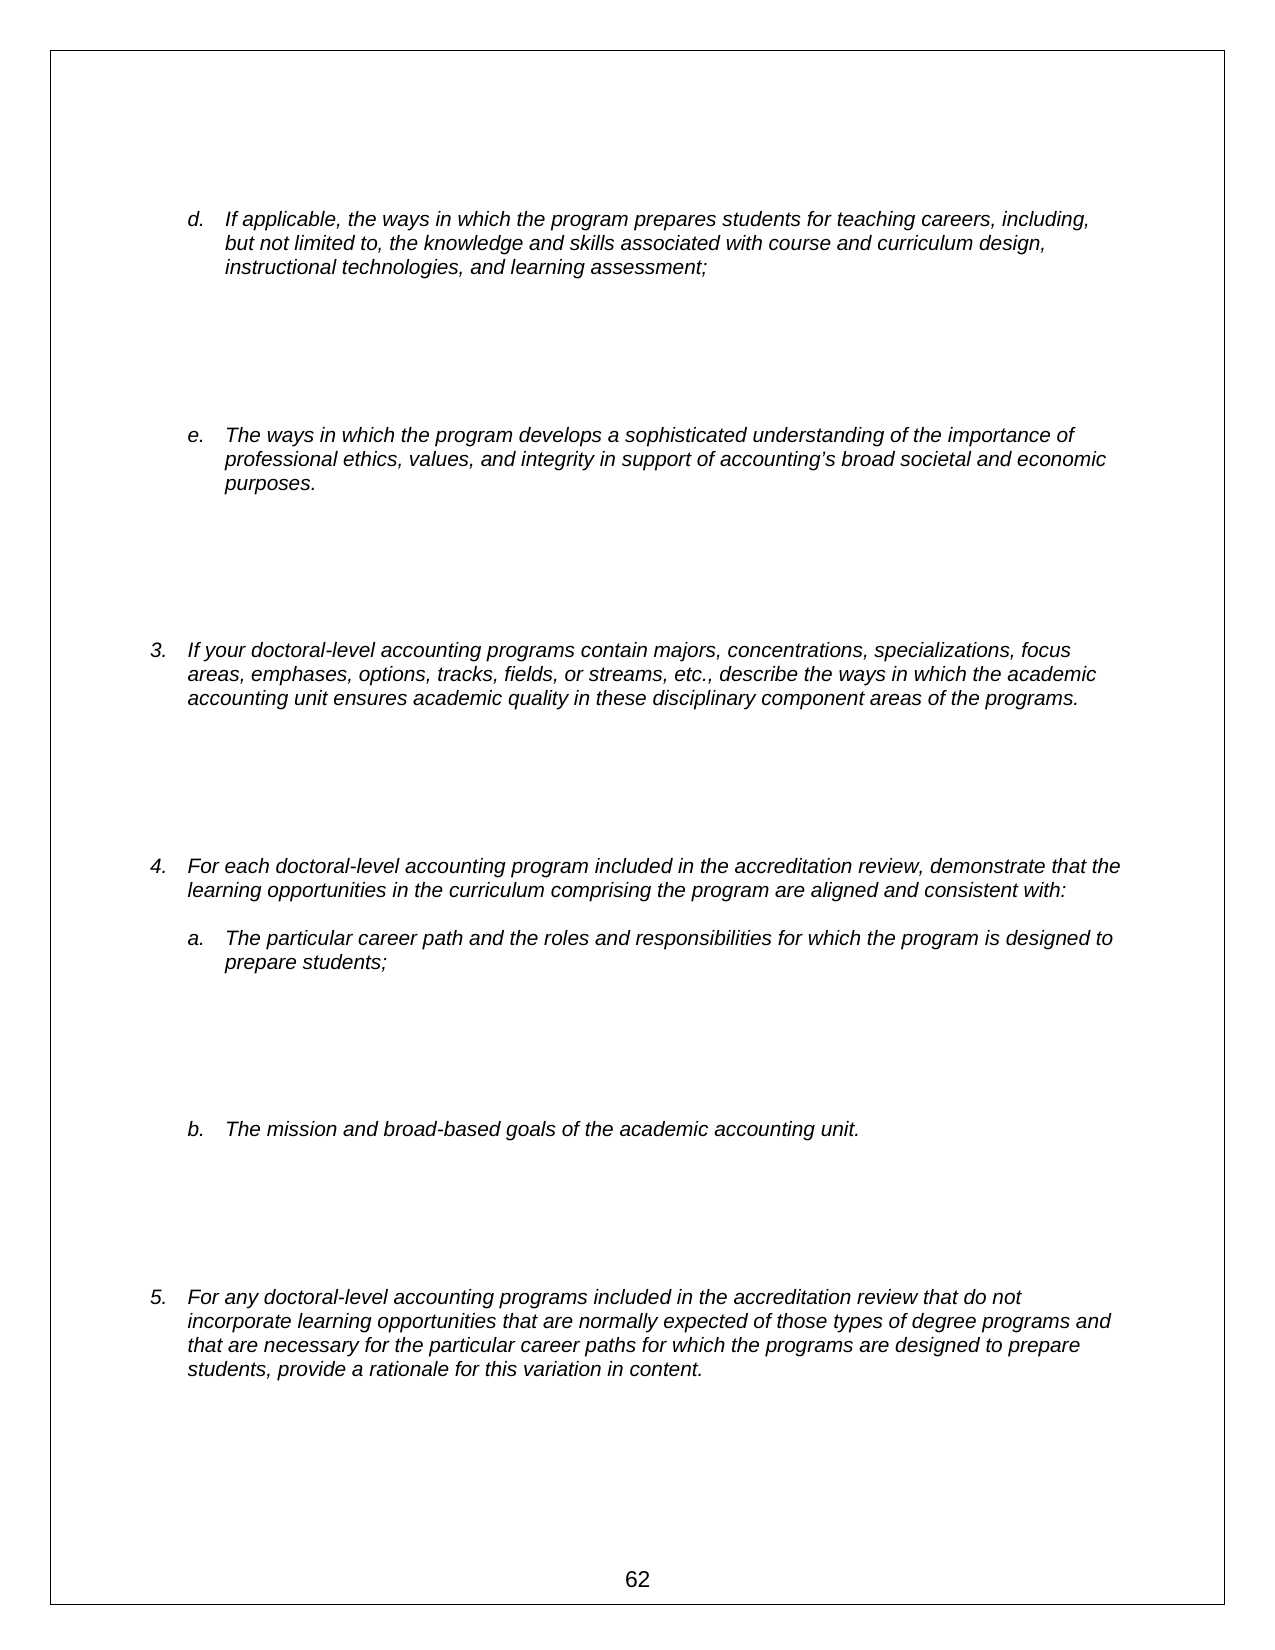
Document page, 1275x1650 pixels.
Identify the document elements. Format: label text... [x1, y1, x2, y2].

list The ways in which the program develops a sophisticated understanding of the importance of professional ethics, values, and integrity in support of accounting’s broad societal and economic purposes. [187, 422, 1125, 494]
list If applicable, the ways in which the program prepares students for teaching careers, including, but not limited to, the knowledge and skills associated with course and curriculum design, instructional technologies, and learning assessment; [187, 207, 1125, 279]
list For each doctoral-level accounting program included in the accreditation review, demonstrate that the learning opportunities in the curriculum comprising the program are aligned and consistent with: [150, 854, 1125, 902]
list The particular career path and the roles and responsibilities for which the program is designed to prepare students; [187, 926, 1125, 973]
list The mission and broad-based goals of the academic accounting unit. [187, 1117, 1125, 1141]
list For any doctoral-level accounting programs included in the accreditation review that do not incorporate learning opportunities that are normally expected of those types of degree programs and that are necessary for the particular career paths for which the programs are designed to prepare students, provide a rationale for this variation in content. [150, 1285, 1125, 1381]
list If your doctoral-level accounting programs contain majors, concentrations, specializations, focus areas, emphases, options, tracks, fields, or streams, etc., describe the ways in which the academic accounting unit ensures academic quality in these disciplinary component areas of the programs. [150, 638, 1125, 710]
